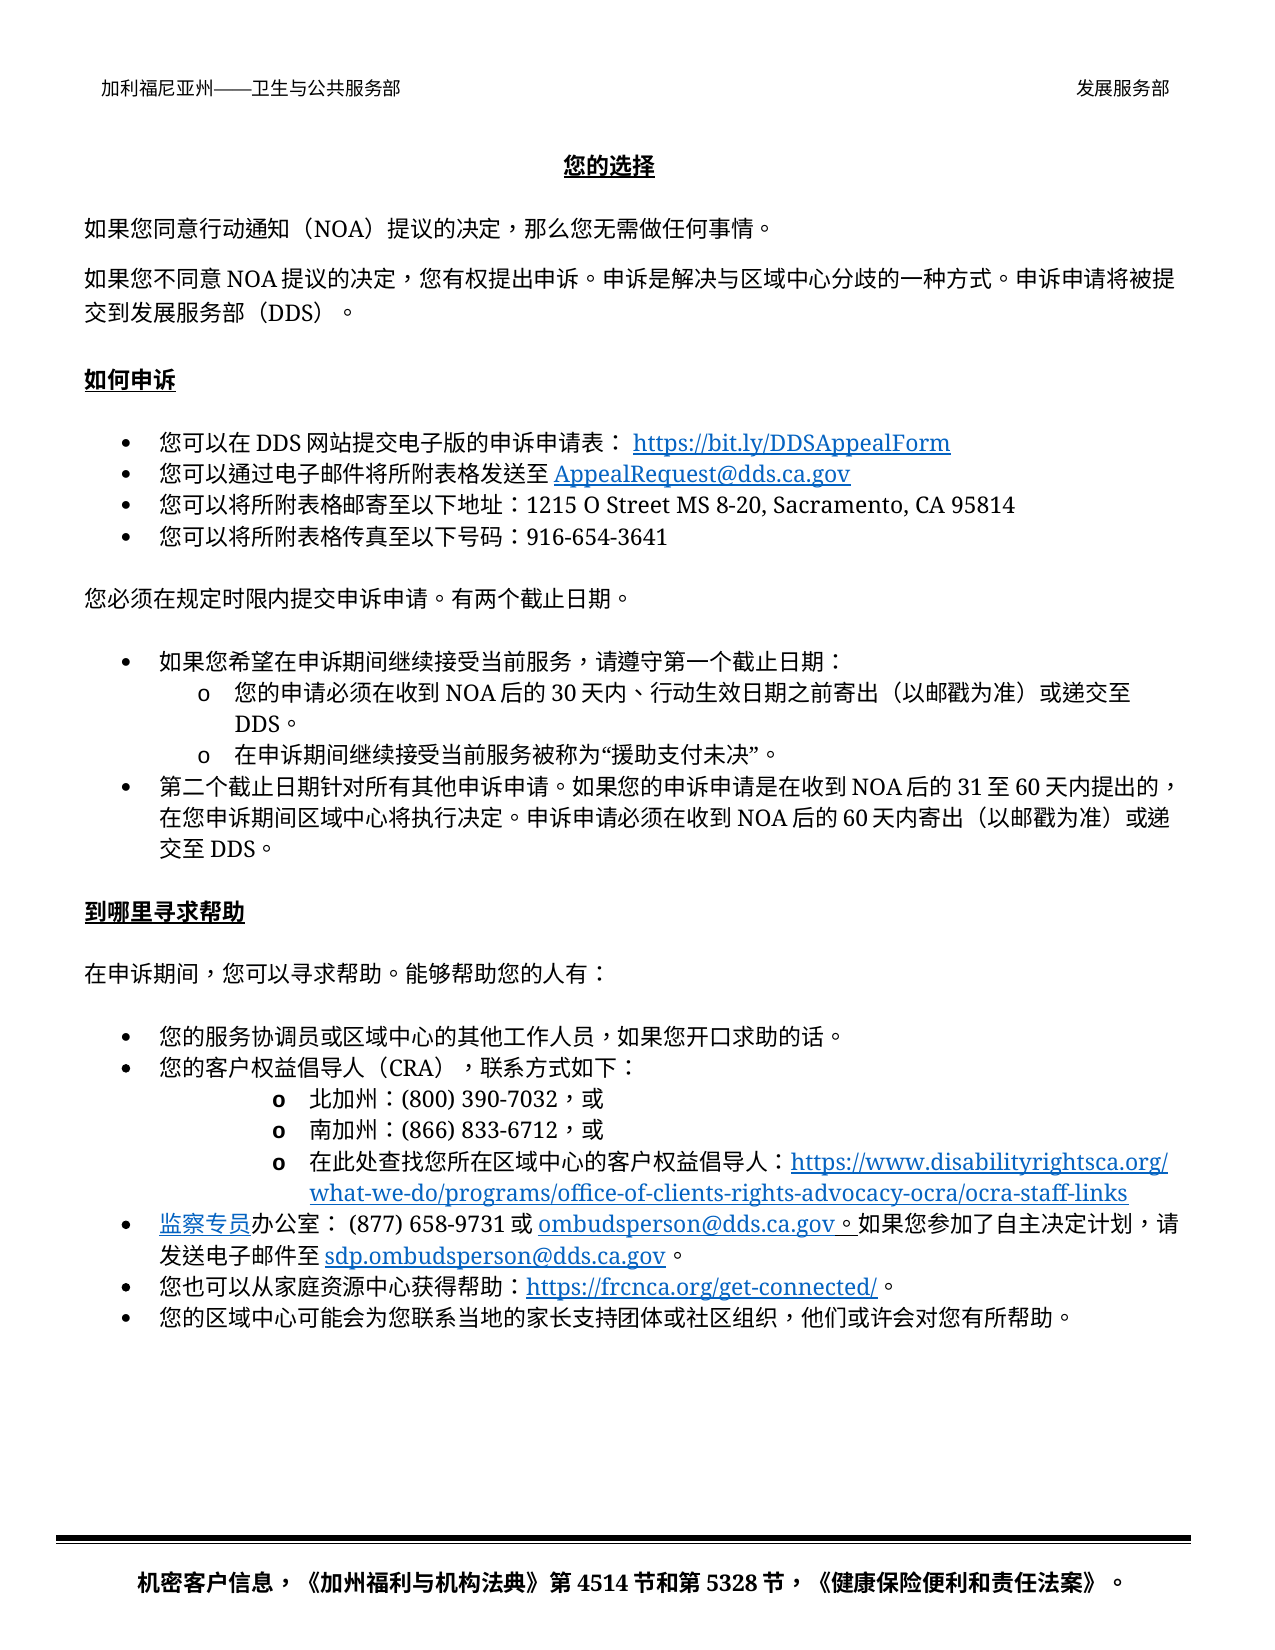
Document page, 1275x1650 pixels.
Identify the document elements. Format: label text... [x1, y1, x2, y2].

list 您的区域中心可能会为您联系当地的家长支持团体或社区组织，他们或许会对您有所帮助。 [122, 1302, 1191, 1333]
list 您可以通过电子邮件将所附表格发送至AppealRequest@dds.ca.gov [122, 458, 1191, 489]
list 第二个截止日期针对所有其他申诉申请。如果您的申诉申请是在收到NOA后的31至60天内提出的，在您申诉期间区域中心将执行决定。申诉申请必须在收到NOA后的60天内寄出（以邮戳为准）或递交至DDS。 [122, 771, 1191, 864]
text 在申诉期间，您可以寻求帮助。能够帮助您的人有： [84, 958, 1191, 989]
text 您必须在规定时限内提交申诉申请。有两个截止日期。 [84, 583, 1191, 614]
text 如果您不同意NOA提议的决定，您有权提出申诉。申诉是解决与区域中心分歧的一种方式。申诉申请将被提交到发展服务部（DDS）。 [84, 263, 1191, 328]
list 北加州：(800) 390-7032，或 [272, 1083, 1191, 1114]
list 您可以将所附表格邮寄至以下地址：1215 O Street MS 8-20, Sacramento, CA 95814 [122, 489, 1191, 520]
list 如果您希望在申诉期间继续接受当前服务，请遵守第一个截止日期： [122, 645, 1191, 677]
list 您可以在DDS网站提交电子版的申诉申请表： https://bit.ly/DDSAppealForm [122, 427, 1191, 458]
text 到哪里寻求帮助 [84, 896, 1191, 927]
list 您可以将所附表格传真至以下号码：916-654-3641 [122, 520, 1191, 552]
list 您的客户权益倡导人（CRA），联系方式如下： [122, 1052, 1191, 1083]
list 您也可以从家庭资源中心获得帮助：https://frcnca.org/get-connected/。 [122, 1271, 1191, 1302]
list 在申诉期间继续接受当前服务被称为“援助支付未决”。 [197, 739, 1191, 771]
list 监察专员办公室： (877) 658-9731或ombudsperson@dds.ca.gov。如果您参加了自主决定计划，请发送电子邮件至sdp.ombudsperson@dds.ca.gov。 [122, 1208, 1191, 1271]
list 南加州：(866) 833-6712，或 [272, 1114, 1191, 1146]
list 您的申请必须在收到NOA后的30天内、行动生效日期之前寄出（以邮戳为准）或递交至DDS。 [197, 677, 1191, 739]
list 您的服务协调员或区域中心的其他工作人员，如果您开口求助的话。 [122, 1021, 1191, 1052]
text 您的选择 [28, 150, 1191, 181]
list 在此处查找您所在区域中心的客户权益倡导人：https://www.disabilityrightsca.org/what-we-do/programs/office-of-clients-rights-advocacy-ocra/ocra-staff-links [272, 1146, 1191, 1208]
text 如何申诉 [84, 364, 1191, 395]
text 如果您同意行动通知（NOA）提议的决定，那么您无需做任何事情。 [84, 212, 1191, 244]
